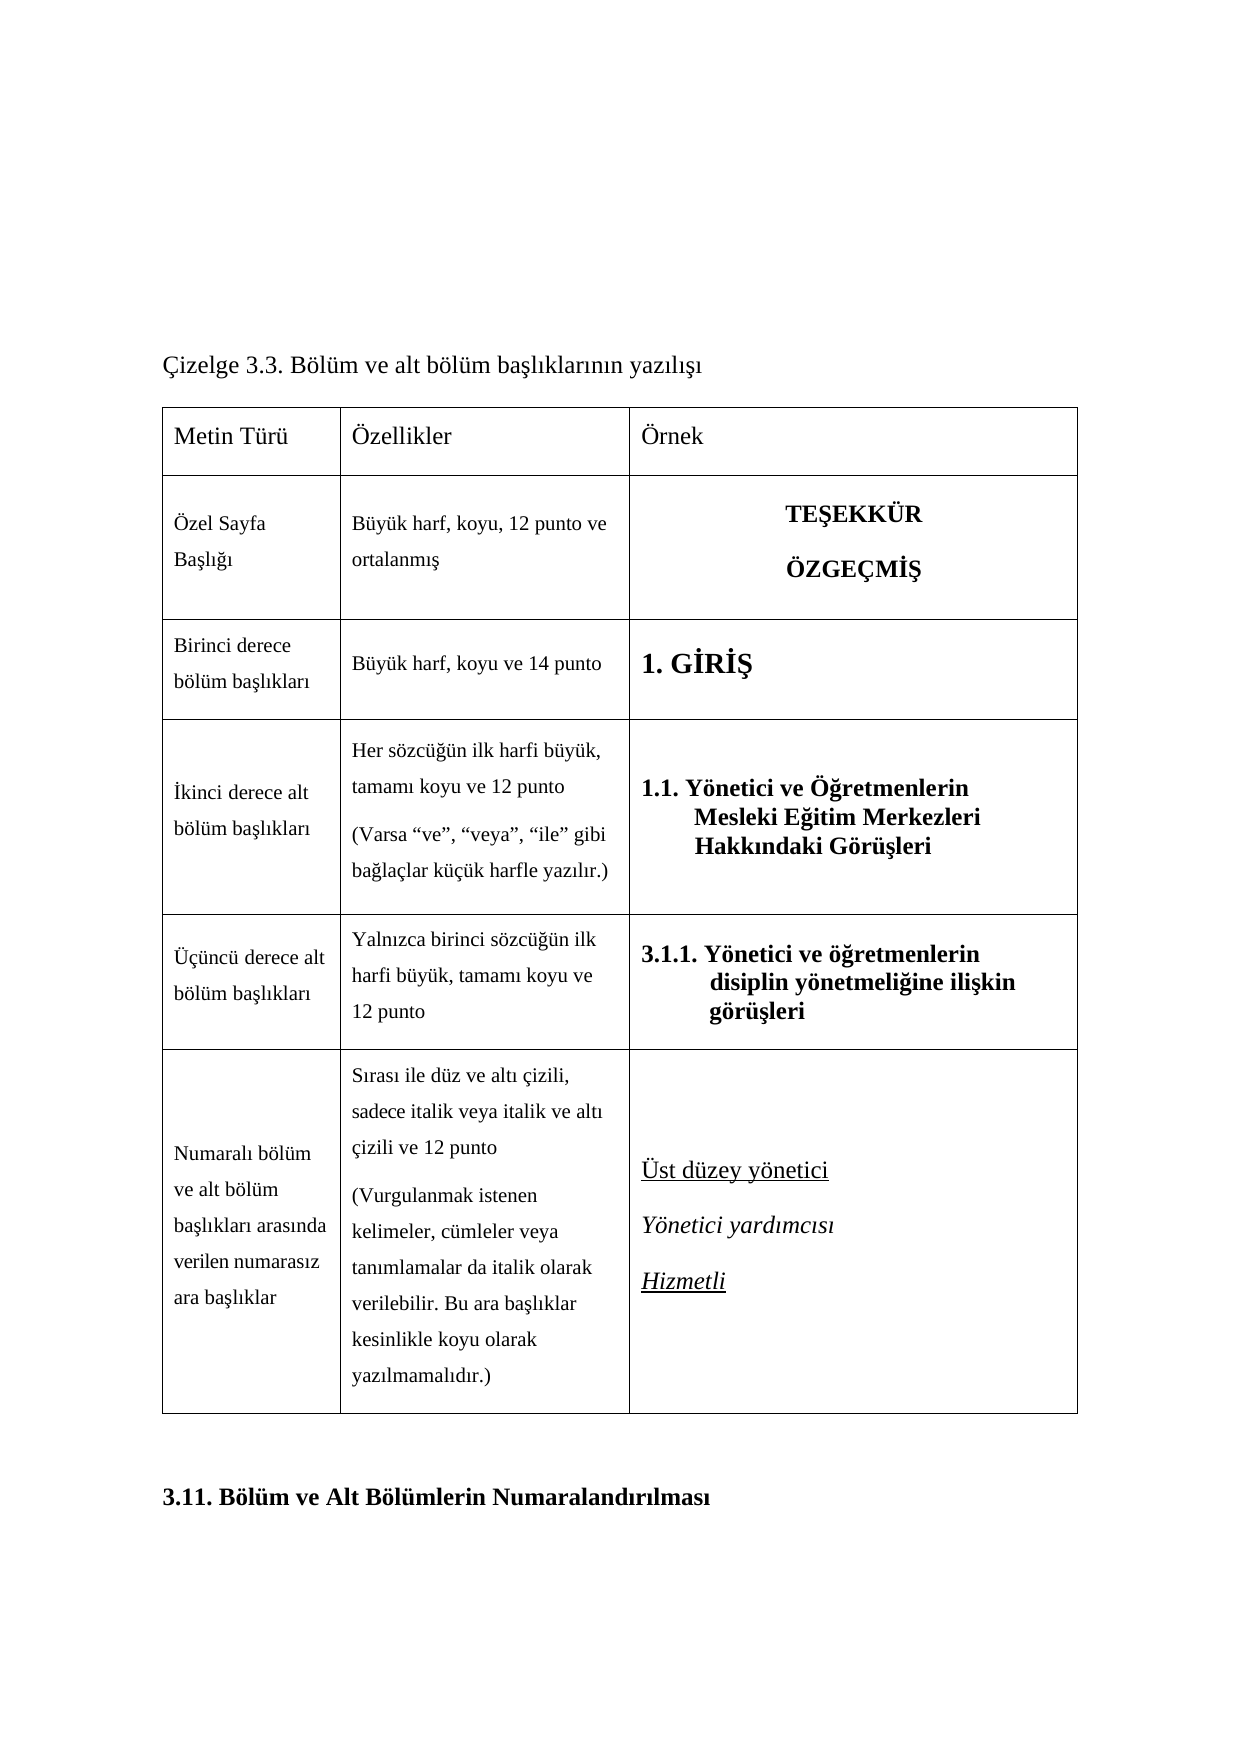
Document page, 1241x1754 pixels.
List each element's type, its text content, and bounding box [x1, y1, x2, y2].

table_cell Yalnızca birinci sözcüğün ilk harfi büyük, tamamı koyu ve 12 punto [341, 915, 629, 1049]
table_cell Birinci derece bölüm başlıkları [163, 620, 340, 718]
table_cell İkinci derece alt bölüm başlıkları [163, 720, 340, 914]
table_cell Sırası ile düz ve altı çizili, sadece italik veya italik ve altı çizili ve 12 punto (Vurgulanmak istenen kelimeler, cümleler veya tanımlamalar da italik olarak verilebilir. Bu ara başlıklar kesinlikle koyu olarak yazılmamalıdır.) [341, 1050, 629, 1413]
text Çizelge 3.3. Bölüm ve alt bölüm başlıklarının yazılışı [162, 350, 1078, 378]
table_cell Özel Sayfa Başlığı [163, 476, 340, 619]
table_header Metin Türü [163, 408, 340, 475]
table_cell TEŞEKKÜR ÖZGEÇMİŞ [630, 476, 1077, 619]
table_cell Büyük harf, koyu, 12 punto ve ortalanmış [341, 476, 629, 619]
table_cell Üçüncü derece alt bölüm başlıkları [163, 915, 340, 1049]
table_cell Büyük harf, koyu ve 14 punto [341, 620, 629, 718]
table_cell Numaralı bölüm ve alt bölüm başlıkları arasında verilen numarasız ara başlıklar [163, 1050, 340, 1413]
table_header Örnek [630, 408, 1077, 475]
table_cell 3.1.1. Yönetici ve öğretmenlerin disiplin yönetmeliğine ilişkin görüşleri [630, 915, 1077, 1049]
table_cell Her sözcüğün ilk harfi büyük, tamamı koyu ve 12 punto (Varsa “ve”, “veya”, “ile” gibi bağlaçlar küçük harfle yazılır.) [341, 720, 629, 914]
table_cell 1. GİRİŞ [630, 620, 1077, 718]
table_header Özellikler [341, 408, 629, 475]
table_cell 1.1. Yönetici ve Öğretmenlerin Mesleki Eğitim Merkezleri Hakkındaki Görüşleri [630, 720, 1077, 914]
table_cell Üst düzey yönetici Yönetici yardımcısı Hizmetli [630, 1050, 1077, 1413]
text 3.11. Bölüm ve Alt Bölümlerin Numaralandırılması [162, 1482, 1078, 1511]
